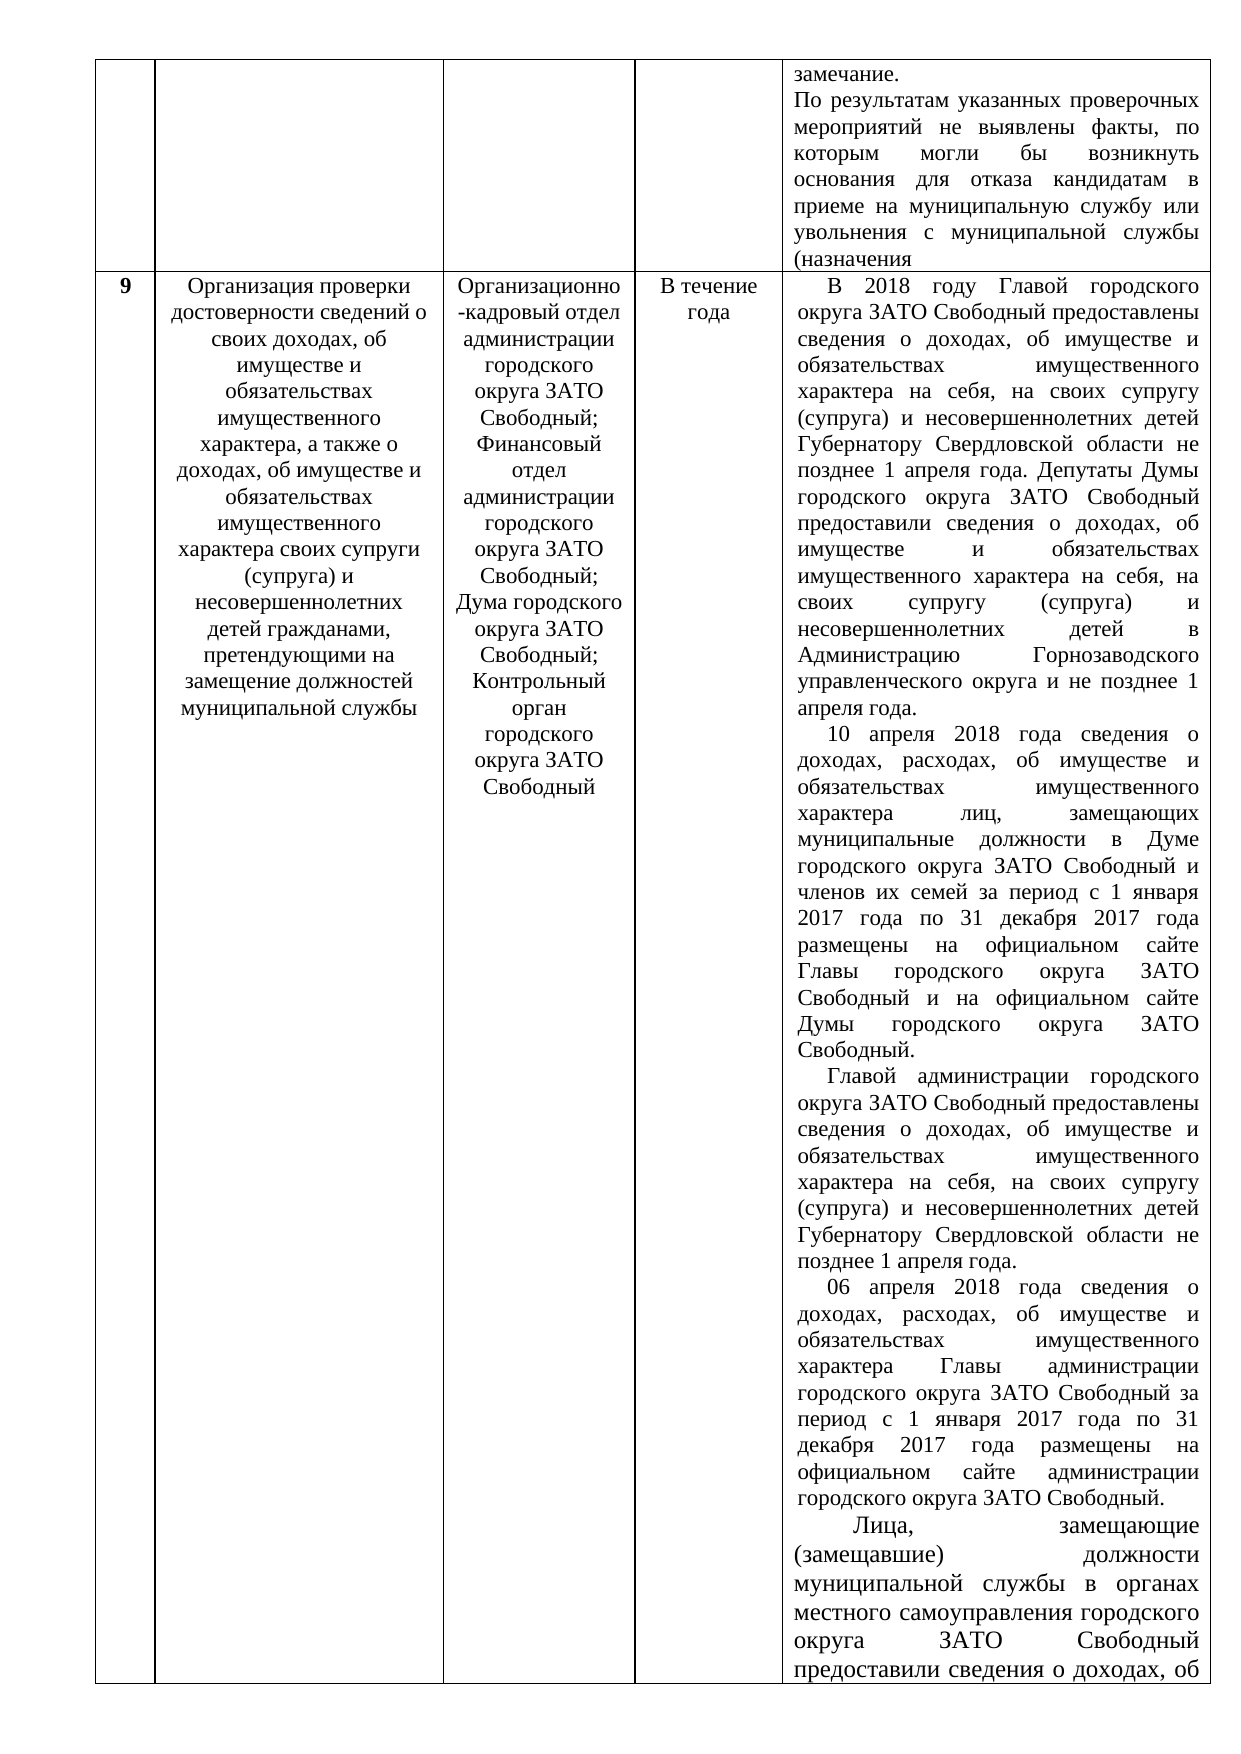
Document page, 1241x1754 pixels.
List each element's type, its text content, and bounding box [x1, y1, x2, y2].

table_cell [636, 60, 782, 271]
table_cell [444, 272, 634, 1683]
table_cell 9 [96, 272, 154, 1683]
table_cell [444, 60, 634, 271]
table_cell 8 [96, 60, 154, 271]
table_cell В течение года [636, 272, 782, 1683]
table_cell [156, 272, 443, 1683]
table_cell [783, 272, 1210, 1683]
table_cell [783, 60, 1210, 271]
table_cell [156, 60, 443, 271]
